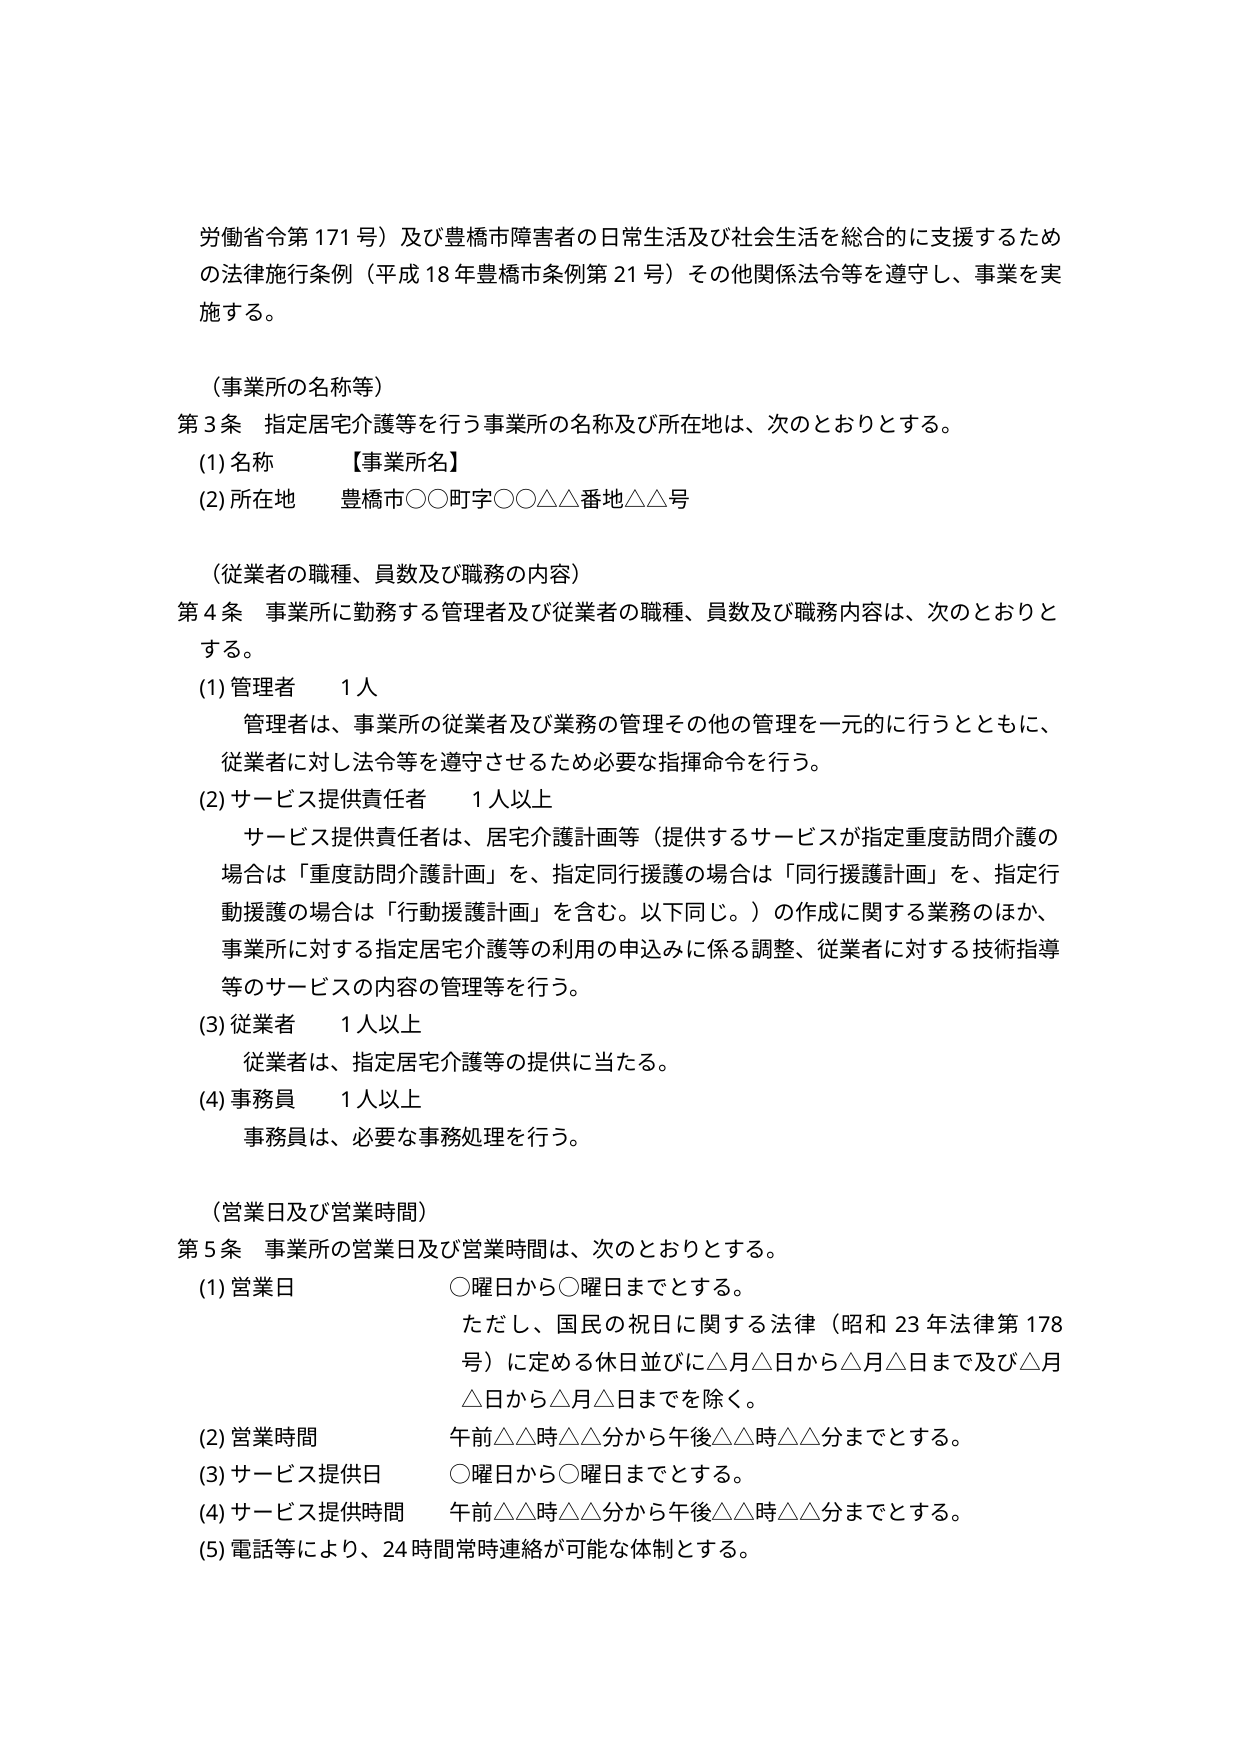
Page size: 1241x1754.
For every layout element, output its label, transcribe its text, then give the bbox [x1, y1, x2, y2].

text 従業者は、指定居宅介護等の提供に当たる。 [177, 1042, 1063, 1079]
text 第3条 指定居宅介護等を行う事業所の名称及び所在地は、次のとおりとする。 [177, 404, 1063, 442]
text (2) 営業時間 午前△△時△△分から午後△△時△△分までとする。 [177, 1417, 1063, 1454]
text (1) 管理者 1人 [177, 667, 1063, 704]
text （営業日及び営業時間） [177, 1192, 1063, 1229]
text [177, 217, 1063, 329]
text (3) 従業者 1人以上 [177, 1004, 1063, 1042]
text (1) 名称 【事業所名】 [177, 442, 1063, 479]
text (5) 電話等により、24時間常時連絡が可能な体制とする。 [177, 1529, 1063, 1567]
text (2) 所在地 豊橋市○○町字○○△△番地△△号 [177, 479, 1063, 517]
text (2) サービス提供責任者 1人以上 [177, 779, 1063, 817]
text (3) サービス提供日 ○曜日から○曜日までとする。 [177, 1454, 1063, 1492]
text (4) サービス提供時間 午前△△時△△分から午後△△時△△分までとする。 [177, 1492, 1063, 1529]
text （従業者の職種、員数及び職務の内容） [177, 554, 1063, 592]
text (1) 営業日 ○曜日から○曜日までとする。 [199, 1267, 1063, 1304]
text (4) 事務員 1人以上 [177, 1079, 1063, 1117]
text 第5条 事業所の営業日及び営業時間は、次のとおりとする。 [177, 1229, 1063, 1267]
text サービス提供責任者は、居宅介護計画等（提供するサービスが指定重度訪問介護の場合は「重度訪問介護計画」を、指定同行援護の場合は「同行援護計画」を、指定行動援護の場合は「行動援護計画」を含む。以下同じ。）の作成に関する業務のほか、事業所に対する指定居宅介護等の利用の申込みに係る調整、従業者に対する技術指導等のサービスの内容の管理等を行う。 [221, 817, 1063, 1004]
text （事業所の名称等） [177, 367, 1063, 404]
text 第4条 事業所に勤務する管理者及び従業者の職種、員数及び職務内容は、次のとおりとする。 [177, 592, 1063, 667]
text 事務員は、必要な事務処理を行う。 [177, 1117, 1063, 1154]
text 管理者は、事業所の従業者及び業務の管理その他の管理を一元的に行うとともに、従業者に対し法令等を遵守させるため必要な指揮命令を行う。 [221, 704, 1063, 779]
text ただし、国民の祝日に関する法律（昭和23年法律第178号）に定める休日並びに△月△日から△月△日まで及び△月△日から△月△日までを除く。 [462, 1304, 1063, 1417]
